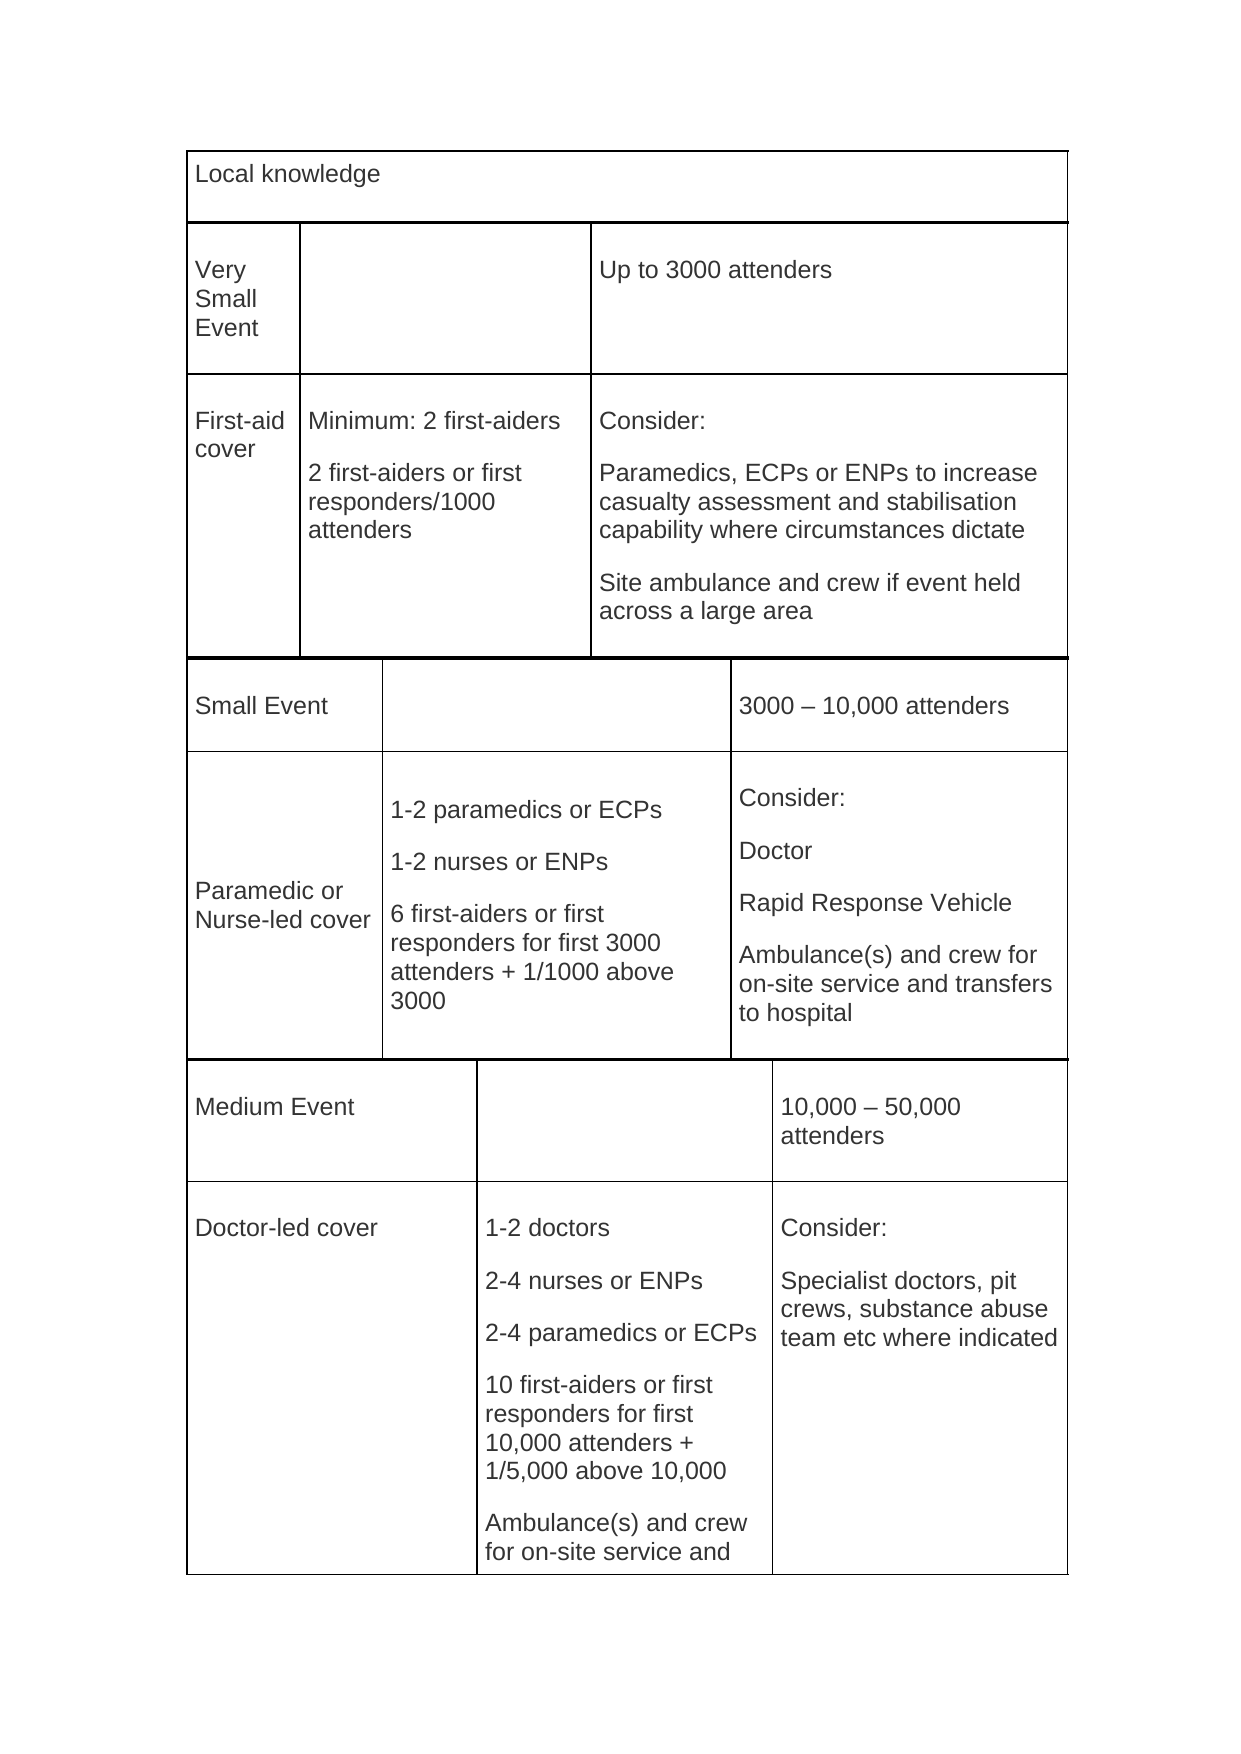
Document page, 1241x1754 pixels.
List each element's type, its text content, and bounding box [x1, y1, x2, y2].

table_header [301, 224, 590, 373]
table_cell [478, 1182, 772, 1574]
table_header 3000 – 10,000 attenders [732, 660, 1067, 751]
table_cell First-aid cover [188, 375, 299, 656]
table_header Very Small Event [188, 224, 299, 373]
table_header [383, 660, 730, 751]
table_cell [773, 1182, 1067, 1574]
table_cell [188, 152, 1067, 221]
table_cell Doctor-led cover [188, 1182, 476, 1574]
table_cell Paramedic or Nurse-led cover [188, 752, 382, 1057]
table_cell Consider: Paramedics, ECPs or ENPs to increase casualty assessment and stabilisation capability where circumstances dictate Site ambulance and crew if event held across a large area [592, 375, 1067, 656]
table_header 10,000 – 50,000 attenders [773, 1061, 1067, 1181]
table_cell Consider: Doctor Rapid Response Vehicle Ambulance(s) and crew for on-site service and transfers to hospital [732, 752, 1067, 1057]
table_header Small Event [188, 660, 382, 751]
table_header [478, 1061, 772, 1181]
table_header Up to 3000 attenders [592, 224, 1067, 373]
table_cell Minimum: 2 first-aiders 2 first-aiders or first responders/1000 attenders [301, 375, 590, 656]
table_header Medium Event [188, 1061, 476, 1181]
table_cell 1-2 paramedics or ECPs 1-2 nurses or ENPs 6 first-aiders or first responders for first 3000 attenders + 1/1000 above 3000 [383, 752, 730, 1057]
